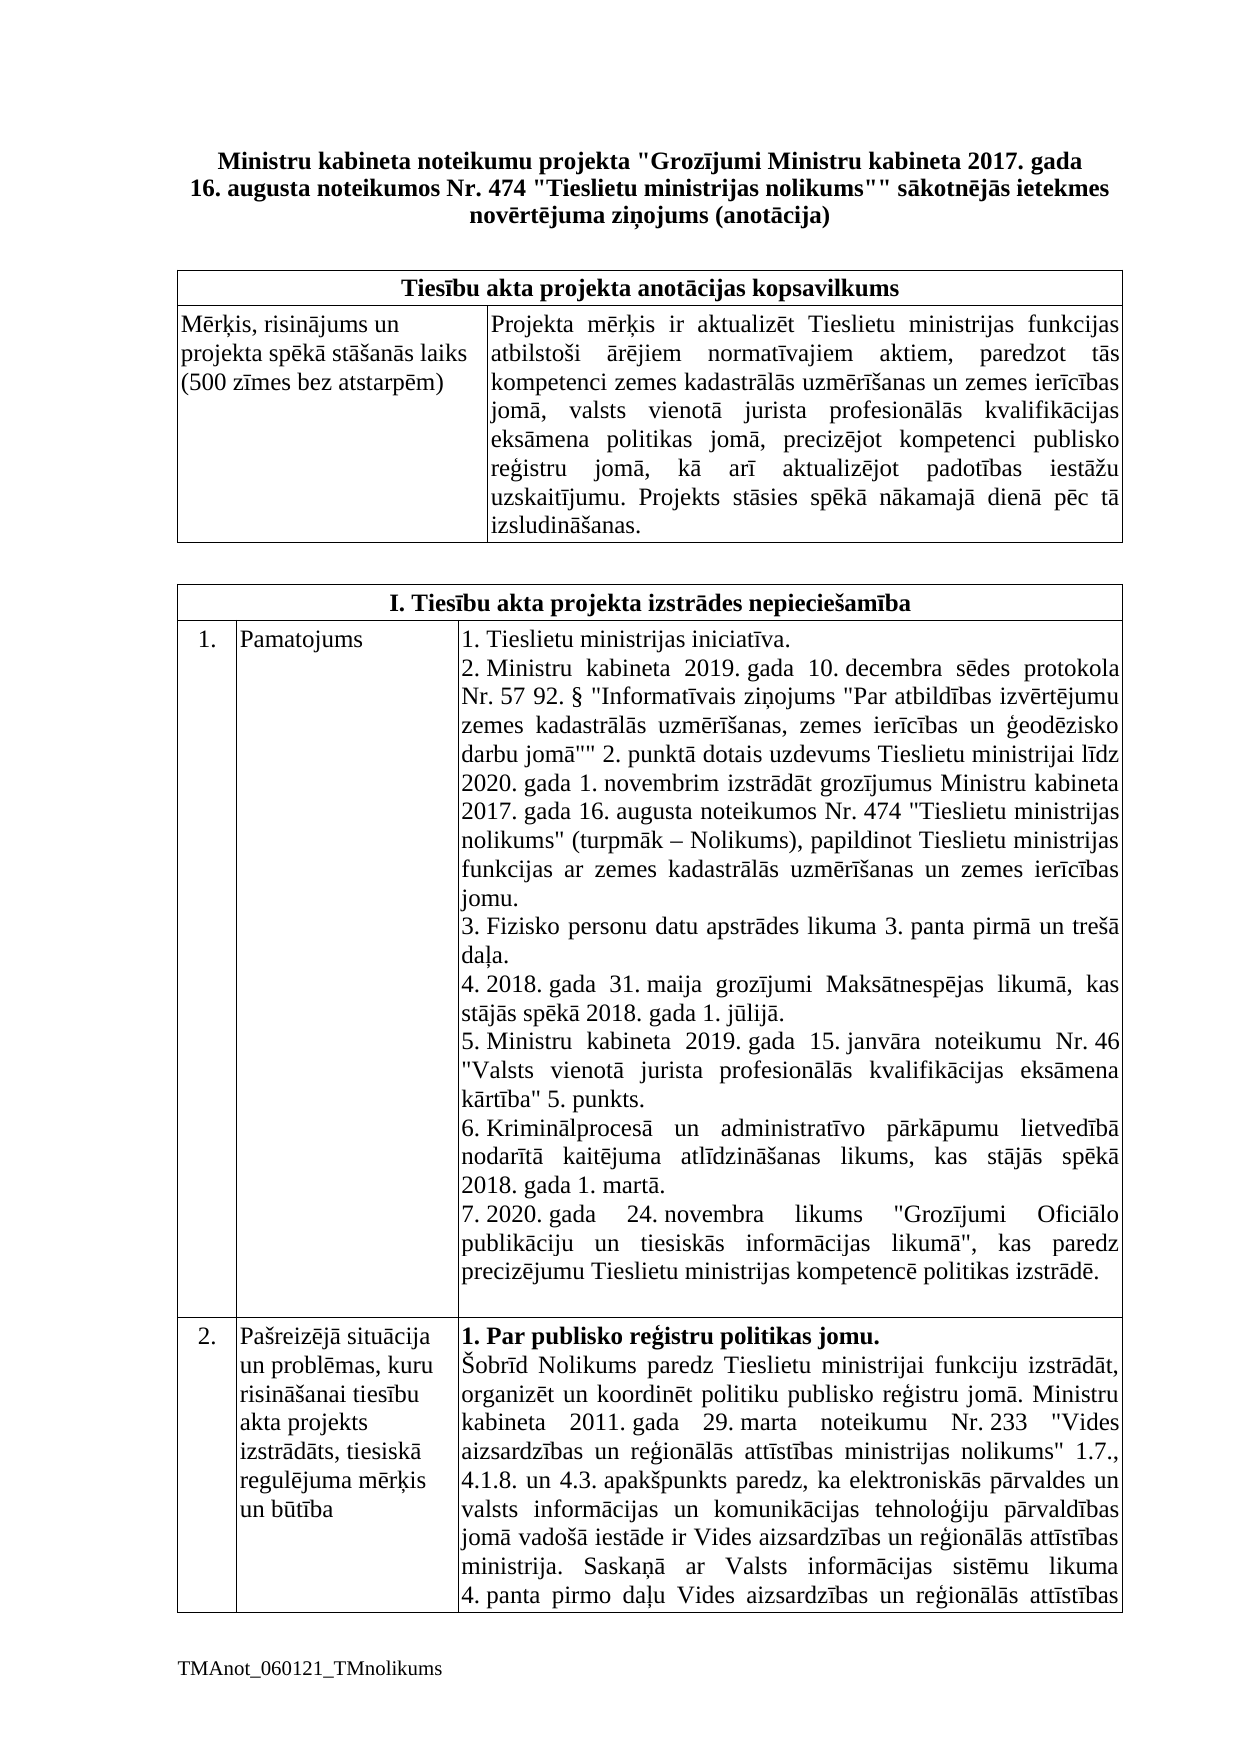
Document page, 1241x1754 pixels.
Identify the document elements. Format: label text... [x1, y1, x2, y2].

table_header Tiesību akta projekta anotācijas kopsavilkums [178, 271, 1122, 305]
table_cell 1. [178, 621, 236, 1317]
table_cell Pamatojums [237, 621, 458, 1317]
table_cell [237, 1318, 458, 1612]
text Ministru kabineta noteikumu projekta "Grozījumi Ministru kabineta 2017. gada 16. augusta noteikumos Nr. 474 "Tieslietu ministrijas nolikums"" sākotnējās ietekmes novērtējuma ziņojums (anotācija) [177, 148, 1122, 229]
table_cell Projekta mērķis ir aktualizēt Tieslietu ministrijas funkcijas atbilstoši ārējiem normatīvajiem aktiem, paredzot tās kompetenci zemes kadastrālās uzmērīšanas un zemes ierīcības jomā, valsts vienotā jurista profesionālās kvalifikācijas eksāmena politikas jomā, precizējot kompetenci publisko reģistru jomā, kā arī aktualizējot padotības iestāžu uzskaitījumu. Projekts stāsies spēkā nākamajā dienā pēc tā izsludināšanas. [488, 306, 1122, 542]
table_cell Mērķis, risinājums un projekta spēkā stāšanās laiks (500 zīmes bez atstarpēm) [178, 306, 487, 542]
table_header I. Tiesību akta projekta izstrādes nepieciešamība [178, 585, 1122, 620]
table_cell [459, 1318, 1122, 1612]
table_cell 2. [178, 1318, 236, 1612]
table_cell 1. Tieslietu ministrijas iniciatīva. 2. Ministru kabineta 2019. gada 10. decembra sēdes protokola Nr. 57 92. § "Informatīvais ziņojums "Par atbildības izvērtējumu zemes kadastrālās uzmērīšanas, zemes ierīcības un ģeodēzisko darbu jomā"" 2. punktā dotais uzdevums Tieslietu ministrijai līdz 2020. gada 1. novembrim izstrādāt grozījumus Ministru kabineta 2017. gada 16. augusta noteikumos Nr. 474 "Tieslietu ministrijas nolikums" (turpmāk – Nolikums), papildinot Tieslietu ministrijas funkcijas ar zemes kadastrālās uzmērīšanas un zemes ierīcības jomu. 3. Fizisko personu datu apstrādes likuma 3. panta pirmā un trešā daļa. 4. 2018. gada 31. maija grozījumi Maksātnespējas likumā, kas stājās spēkā 2018. gada 1. jūlijā. 5. Ministru kabineta 2019. gada 15. janvāra noteikumu Nr. 46 "Valsts vienotā jurista profesionālās kvalifikācijas eksāmena kārtība" 5. punkts. 6. Kriminālprocesā un administratīvo pārkāpumu lietvedībā nodarītā kaitējuma atlīdzināšanas likums, kas stājās spēkā 2018. gada 1. martā. 7. 2020. gada 24. novembra likums "Grozījumi Oficiālo publikāciju un tiesiskās informācijas likumā", kas paredz precizējumu Tieslietu ministrijas kompetencē politikas izstrādē. [459, 621, 1122, 1317]
